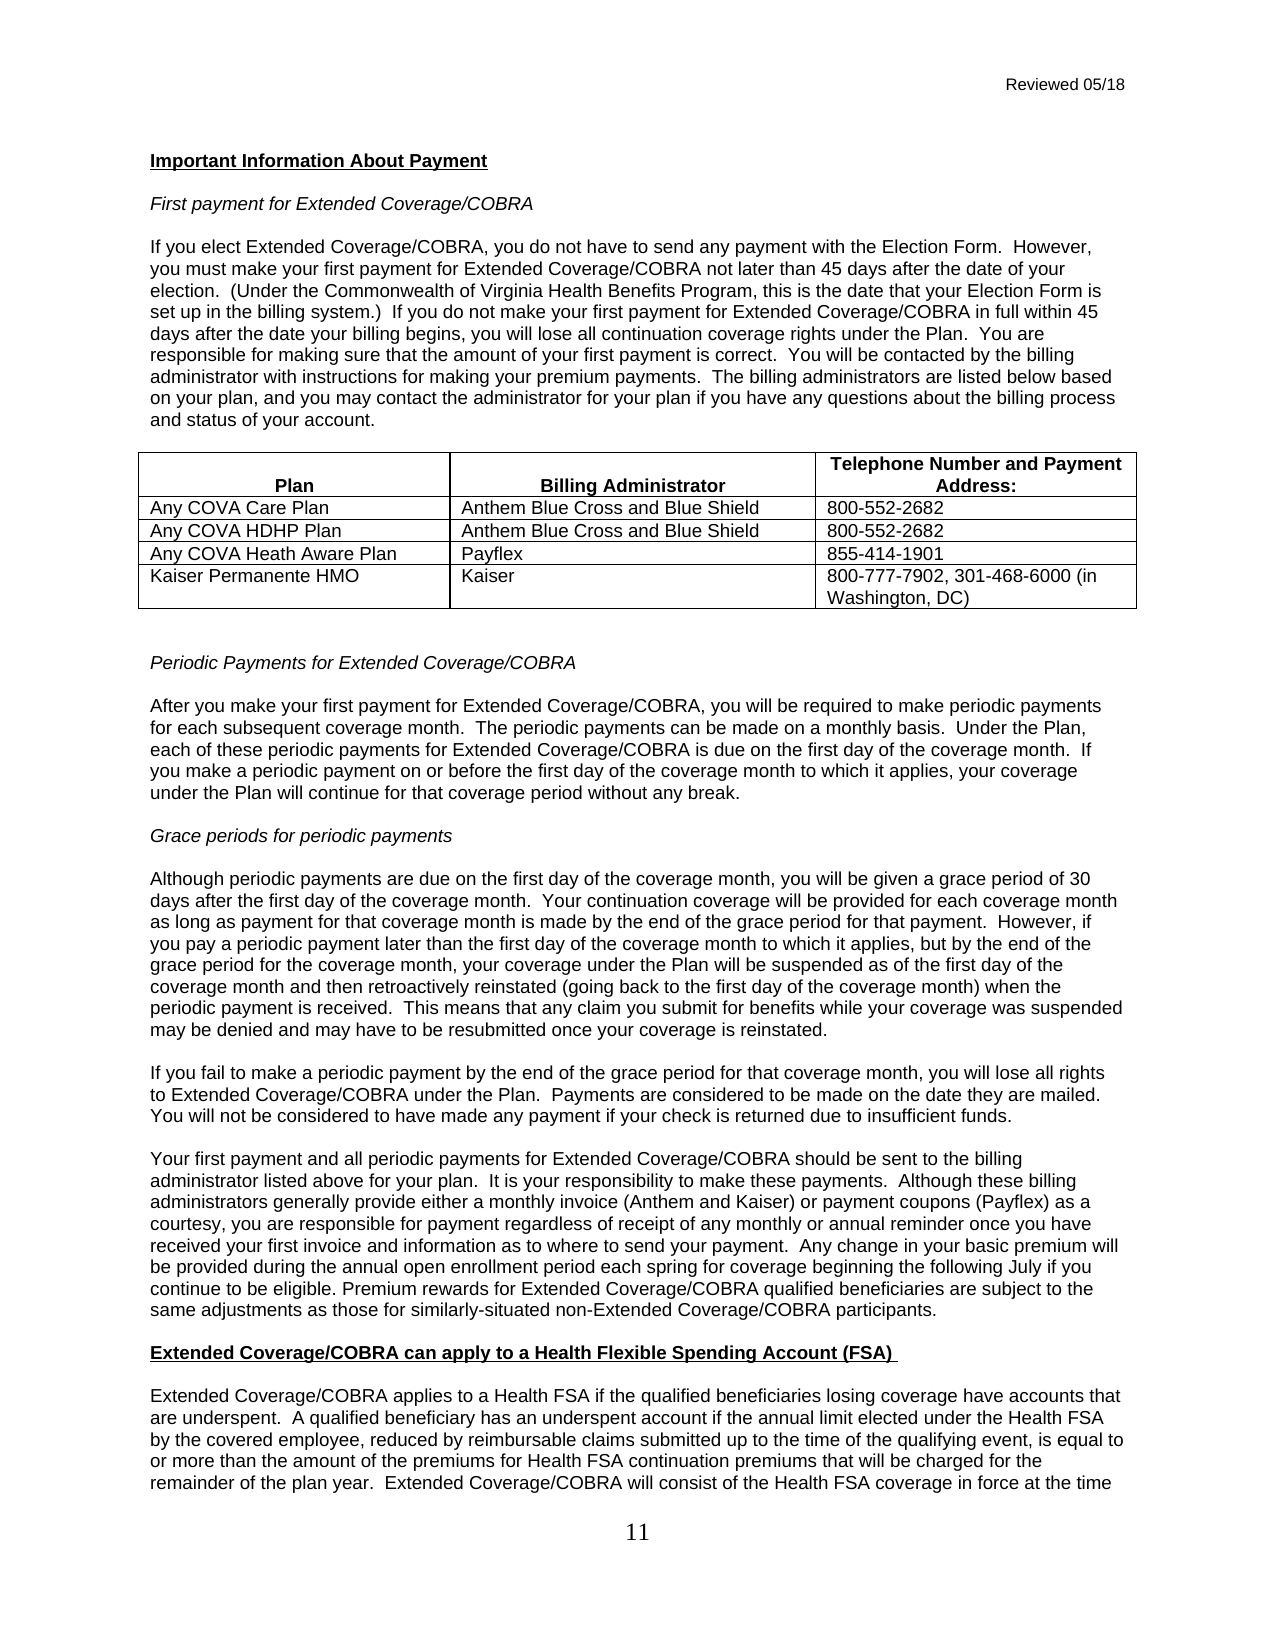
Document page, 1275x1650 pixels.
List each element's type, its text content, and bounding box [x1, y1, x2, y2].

table_cell Kaiser Permanente HMO [139, 565, 449, 608]
text Grace periods for periodic payments [150, 825, 1125, 846]
table_header Plan [139, 453, 449, 496]
text If you fail to make a periodic payment by the end of the grace period for that coverage month, you will lose all rights to Extended Coverage/COBRA under the Plan. Payments are considered to be made on the date they are mailed. You will not be considered to have made any payment if your check is returned due to insufficient funds. [150, 1062, 1125, 1127]
table_cell Anthem Blue Cross and Blue Shield [451, 520, 815, 541]
table_cell 800-552-2682 [816, 520, 1136, 541]
table_cell 855-414-1901 [816, 542, 1136, 564]
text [150, 1385, 1125, 1493]
text First payment for Extended Coverage/COBRA [150, 193, 1125, 215]
text After you make your first payment for Extended Coverage/COBRA, you will be required to make periodic payments for each subsequent coverage month. The periodic payments can be made on a monthly basis. Under the Plan, each of these periodic payments for Extended Coverage/COBRA is due on the first day of the coverage month. If you make a periodic payment on or before the first day of the coverage month to which it applies, your coverage under the Plan will continue for that coverage period without any break. [150, 695, 1125, 803]
text Extended Coverage/COBRA can apply to a Health Flexible Spending Account (FSA) [150, 1342, 1125, 1364]
table_cell Payflex [451, 542, 815, 564]
table_header Telephone Number and Payment Address: [816, 453, 1136, 496]
table_header Billing Administrator [451, 453, 815, 496]
table_cell Any COVA Care Plan [139, 497, 449, 519]
table_cell Kaiser [451, 565, 815, 608]
text Your first payment and all periodic payments for Extended Coverage/COBRA should be sent to the billing administrator listed above for your plan. It is your responsibility to make these payments. Although these billing administrators generally provide either a monthly invoice (Anthem and Kaiser) or payment coupons (Payflex) as a courtesy, you are responsible for payment regardless of receipt of any monthly or annual reminder once you have received your first invoice and information as to where to send your payment. Any change in your basic premium will be provided during the annual open enrollment period each spring for coverage beginning the following July if you continue to be eligible. Premium rewards for Extended Coverage/COBRA qualified beneficiaries are subject to the same adjustments as those for similarly-situated non-Extended Coverage/COBRA participants. [150, 1148, 1125, 1321]
text Periodic Payments for Extended Coverage/COBRA [150, 652, 1125, 674]
table_cell Any COVA HDHP Plan [139, 520, 449, 541]
table_cell Any COVA Heath Aware Plan [139, 542, 449, 564]
table_cell 800-552-2682 [816, 497, 1136, 519]
text Although periodic payments are due on the first day of the coverage month, you will be given a grace period of 30 days after the first day of the coverage month. Your continuation coverage will be provided for each coverage month as long as payment for that coverage month is made by the end of the grace period for that payment. However, if you pay a periodic payment later than the first day of the coverage month to which it applies, but by the end of the grace period for the coverage month, your coverage under the Plan will be suspended as of the first day of the coverage month and then retroactively reinstated (going back to the first day of the coverage month) when the periodic payment is received. This means that any claim you submit for benefits while your coverage was suspended may be denied and may have to be resubmitted once your coverage is reinstated. [150, 868, 1125, 1040]
subtitle Important Information About Payment [150, 150, 1125, 172]
table_cell Anthem Blue Cross and Blue Shield [451, 497, 815, 519]
text If you elect Extended Coverage/COBRA, you do not have to send any payment with the Election Form. However, you must make your first payment for Extended Coverage/COBRA not later than 45 days after the date of your election. (Under the Commonwealth of Virginia Health Benefits Program, this is the date that your Election Form is set up in the billing system.) If you do not make your first payment for Extended Coverage/COBRA in full within 45 days after the date your billing begins, you will lose all continuation coverage rights under the Plan. You are responsible for making sure that the amount of your first payment is correct. You will be contacted by the billing administrator with instructions for making your premium payments. The billing administrators are listed below based on your plan, and you may contact the administrator for your plan if you have any questions about the billing process and status of your account. [150, 236, 1125, 430]
table_cell 800-777-7902, 301-468-6000 (in Washington, DC) [816, 565, 1136, 608]
